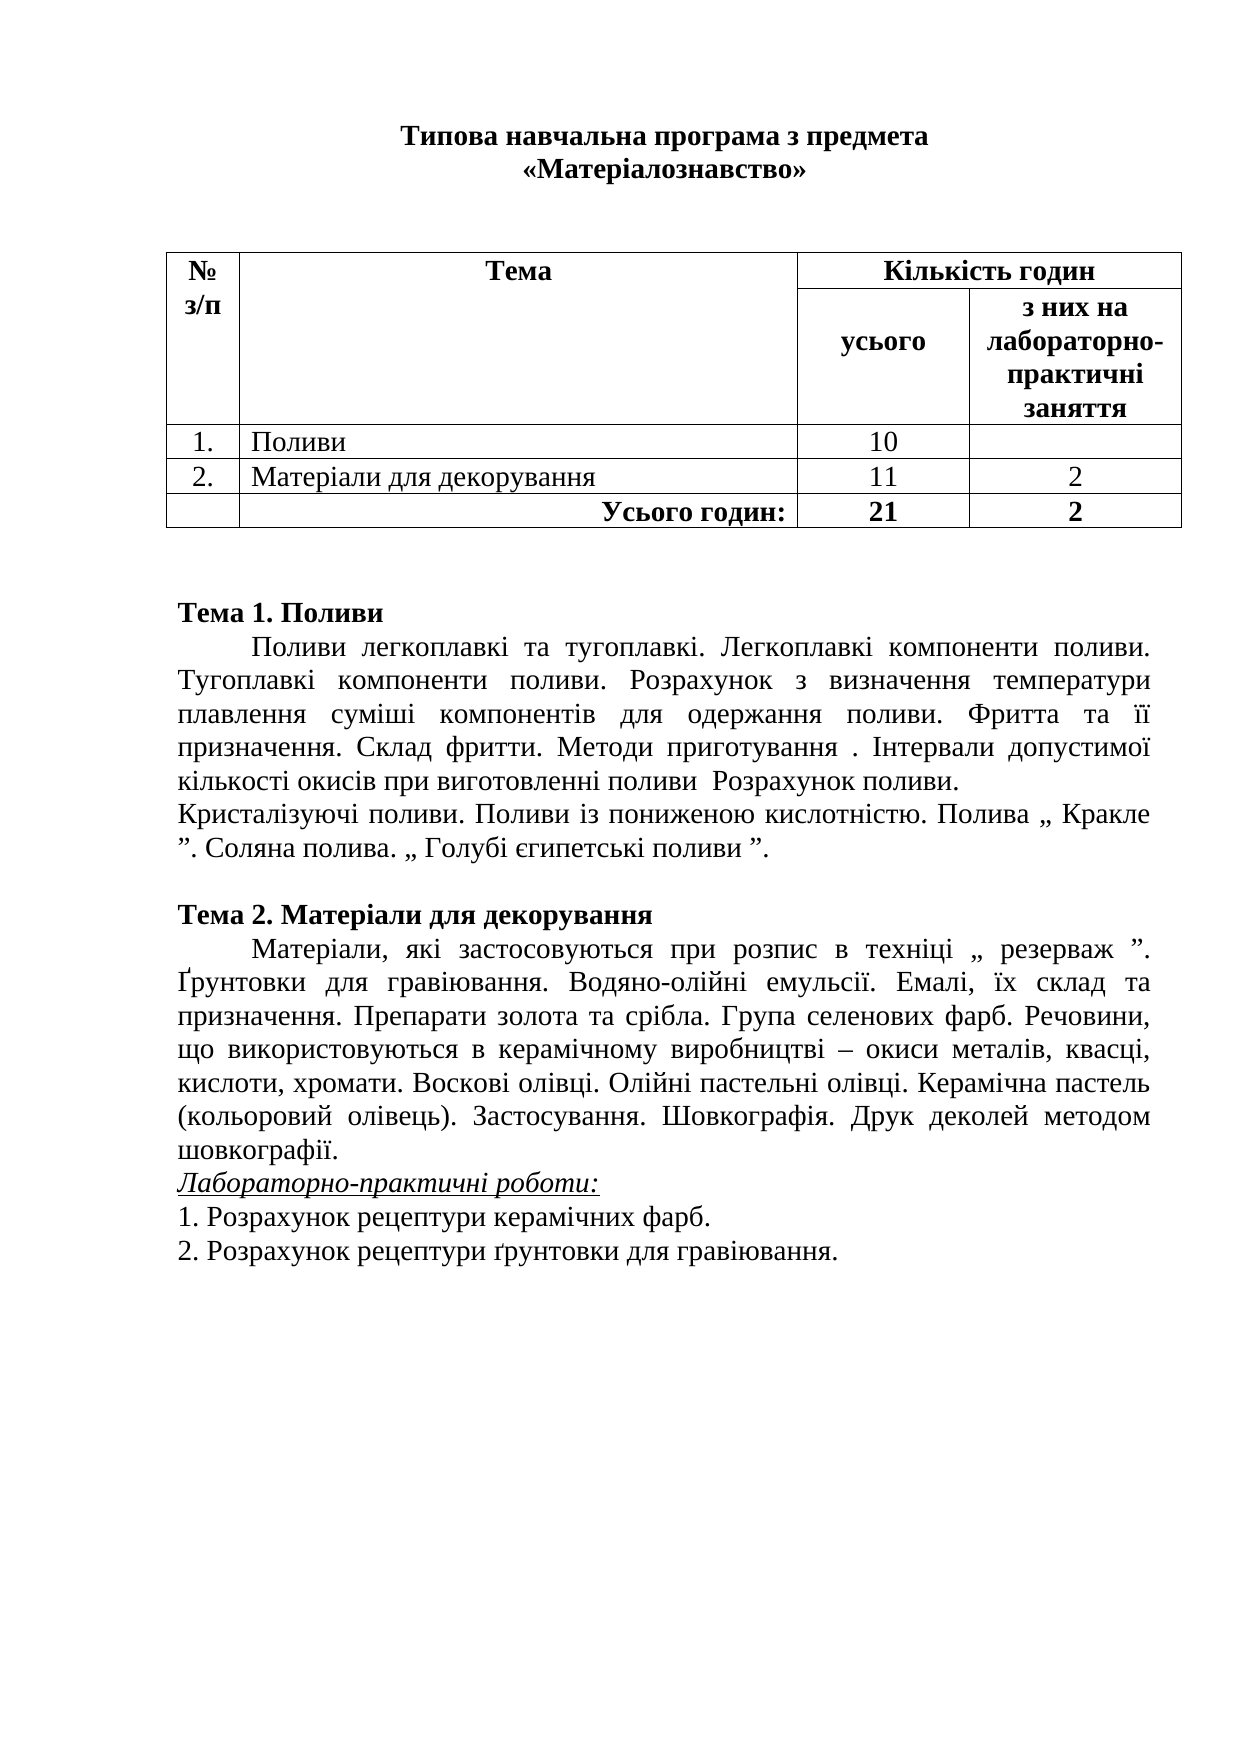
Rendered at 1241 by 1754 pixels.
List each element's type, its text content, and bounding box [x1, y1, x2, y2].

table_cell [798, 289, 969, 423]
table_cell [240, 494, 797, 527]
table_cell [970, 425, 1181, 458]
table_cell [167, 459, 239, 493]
text Тема 2. Матеріали для декорування [177, 897, 1152, 931]
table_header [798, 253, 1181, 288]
text Лабораторно-практичні роботи: [177, 1166, 1152, 1199]
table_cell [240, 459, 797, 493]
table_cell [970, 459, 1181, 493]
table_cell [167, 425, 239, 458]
text Поливи легкоплавкі та тугоплавкі. Легкоплавкі компоненти поливи. Тугоплавкі компоненти поливи. Розрахунок з визначення температури плавлення суміші компонентів для одержання поливи. Фритта та її призначення. Склад фритти. Методи приготування . Інтервали допустимої кількості окисів при виготовленні поливи Розрахунок поливи. [177, 629, 1152, 797]
text 1. Розрахунок рецептури керамічних фарб. [177, 1199, 1152, 1233]
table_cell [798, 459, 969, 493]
text Матеріали, які застосовуються при розпис в техніці „ резерваж ”. Ґрунтовки для гравіювання. Водяно-олійні емульсії. Емалі, їх склад та призначення. Препарати золота та срібла. Група селенових фарб. Речовини, що використовуються в керамічному виробництві – окиси металів, квасці, кислоти, хромати. Воскові олівці. Олійні пастельні олівці. Керамічна пастель (кольоровий олівець). Застосування. Шовкографія. Друк деколей методом шовкографії. [177, 931, 1152, 1166]
text 2. Розрахунок рецептури ґрунтовки для гравіювання. [177, 1233, 1152, 1266]
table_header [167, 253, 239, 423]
text Типова навчальна програма з предмета [177, 118, 1152, 152]
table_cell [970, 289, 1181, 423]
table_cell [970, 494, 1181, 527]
text Тема 1. Поливи [177, 595, 1152, 629]
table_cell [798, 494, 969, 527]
text «Матеріалознавство» [177, 152, 1152, 185]
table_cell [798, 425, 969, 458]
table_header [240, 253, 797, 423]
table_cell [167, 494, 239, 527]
text Кристалізуючі поливи. Поливи із пониженою кислотністю. Полива „ Кракле ”. Соляна полива. „ Голубі єгипетські поливи ”. [177, 797, 1152, 864]
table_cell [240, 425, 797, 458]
